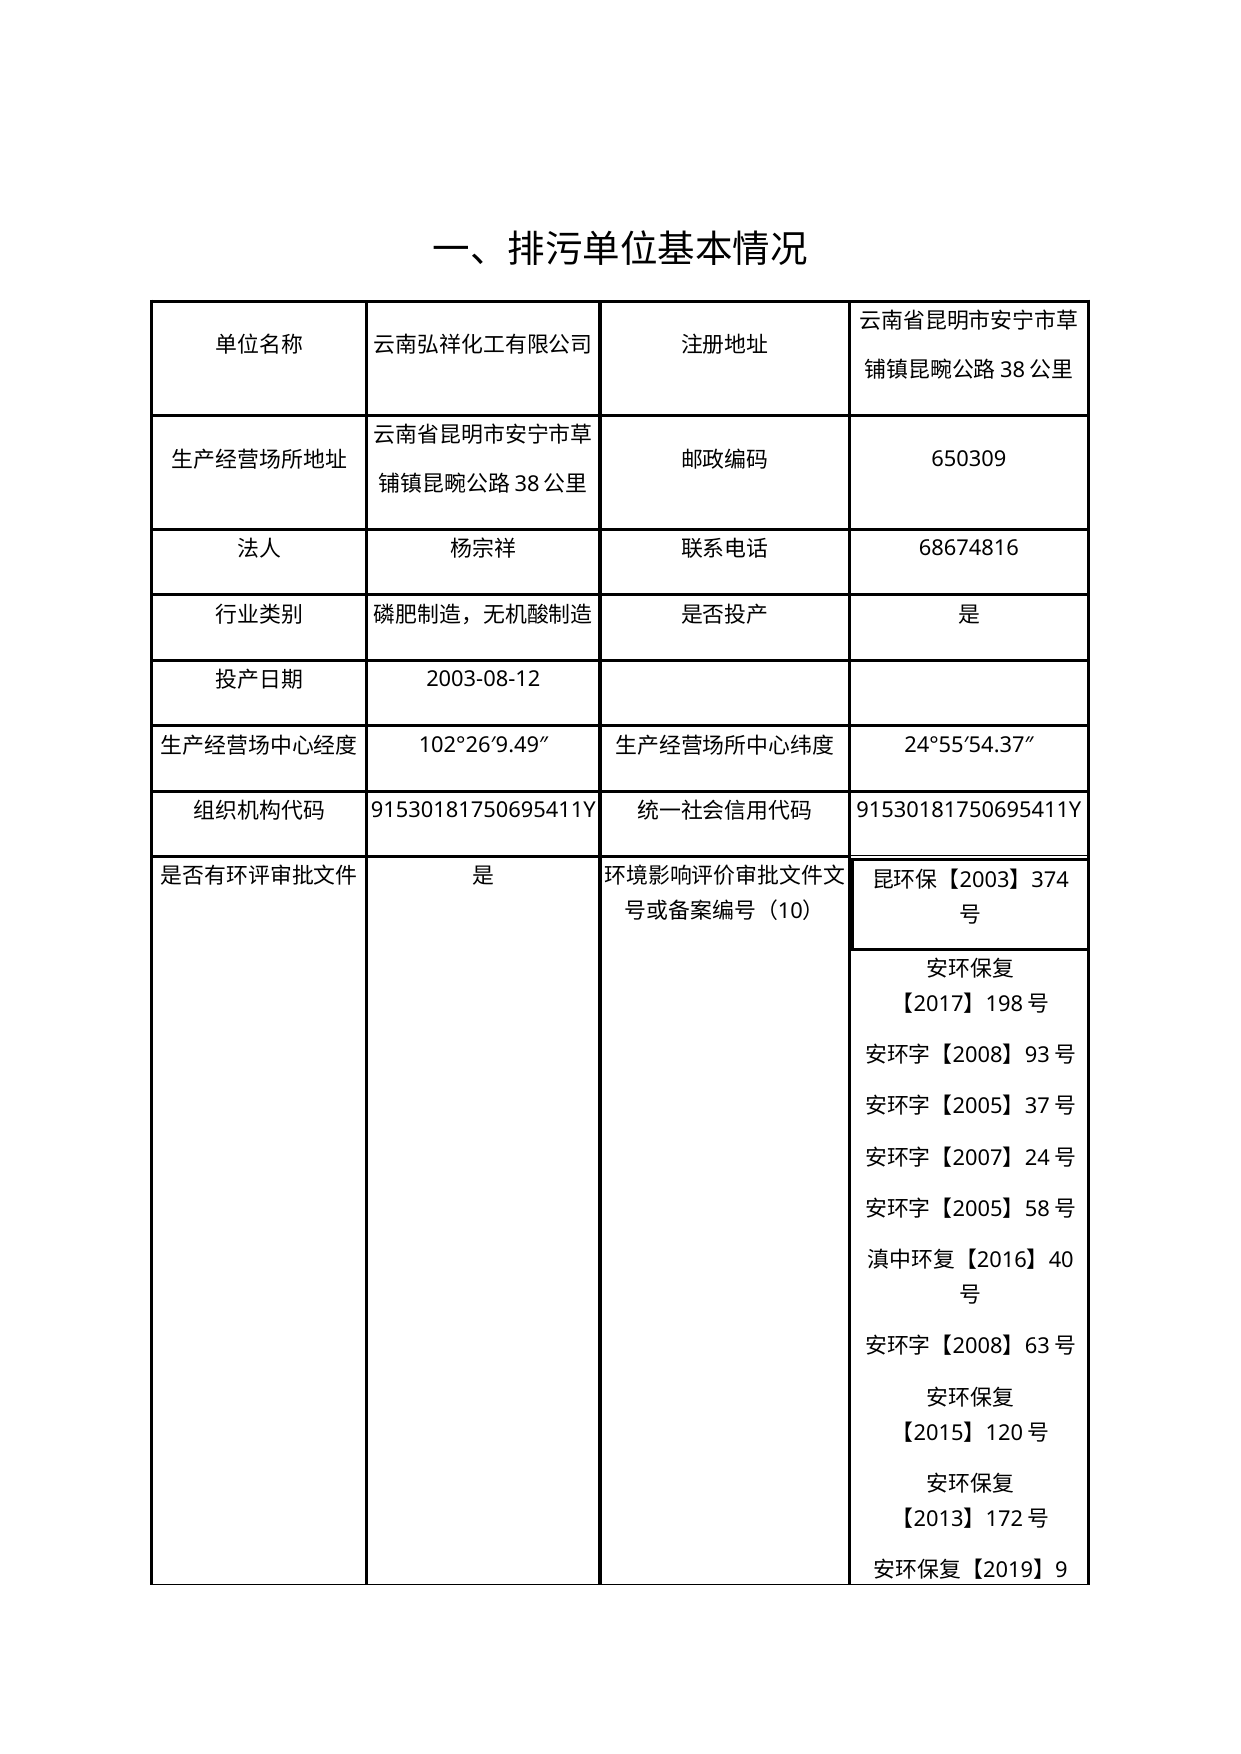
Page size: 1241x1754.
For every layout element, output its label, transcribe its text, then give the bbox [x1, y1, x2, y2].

table_cell [602, 662, 848, 724]
table_cell 24°55′54.37″ [851, 727, 1087, 789]
table_cell 统一社会信用代码 [602, 793, 848, 855]
table_cell 是 [368, 858, 598, 1584]
table_cell 是 [851, 596, 1087, 659]
table_cell 68674816 [851, 531, 1087, 593]
table_cell [854, 861, 1087, 948]
table_header 云南省昆明市安宁市草铺镇昆畹公路38公里 [851, 303, 1087, 414]
table_header 注册地址 [602, 303, 848, 414]
text 一、排污单位基本情况 [187, 214, 1053, 279]
table_header 云南弘祥化工有限公司 [368, 303, 598, 414]
table_cell 组织机构代码 [153, 793, 365, 855]
table_cell 云南省昆明市安宁市草铺镇昆畹公路38公里 [368, 417, 598, 528]
table_cell 650309 [851, 417, 1087, 528]
table_cell 102°26′9.49″ [368, 727, 598, 789]
table_cell 2003-08-12 [368, 662, 598, 724]
table_cell 投产日期 [153, 662, 365, 724]
table_header 单位名称 [153, 303, 365, 414]
table_cell 91530181750695411Y [368, 793, 598, 855]
table_cell 法人 [153, 531, 365, 593]
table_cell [602, 858, 848, 1584]
table_cell 生产经营场中心经度 [153, 727, 365, 789]
table_cell 生产经营场所中心纬度 [602, 727, 848, 789]
table_cell 邮政编码 [602, 417, 848, 528]
table_cell 磷肥制造，无机酸制造 [368, 596, 598, 659]
table_cell 是否有环评审批文件 [153, 858, 365, 1584]
table_cell 联系电话 [602, 531, 848, 593]
table_cell 是否投产 [602, 596, 848, 659]
table_cell 91530181750695411Y [851, 793, 1087, 855]
table_cell 杨宗祥 [368, 531, 598, 593]
table_cell 生产经营场所地址 [153, 417, 365, 528]
table_cell 行业类别 [153, 596, 365, 659]
table_cell [851, 662, 1087, 724]
table_cell [851, 951, 1087, 1584]
